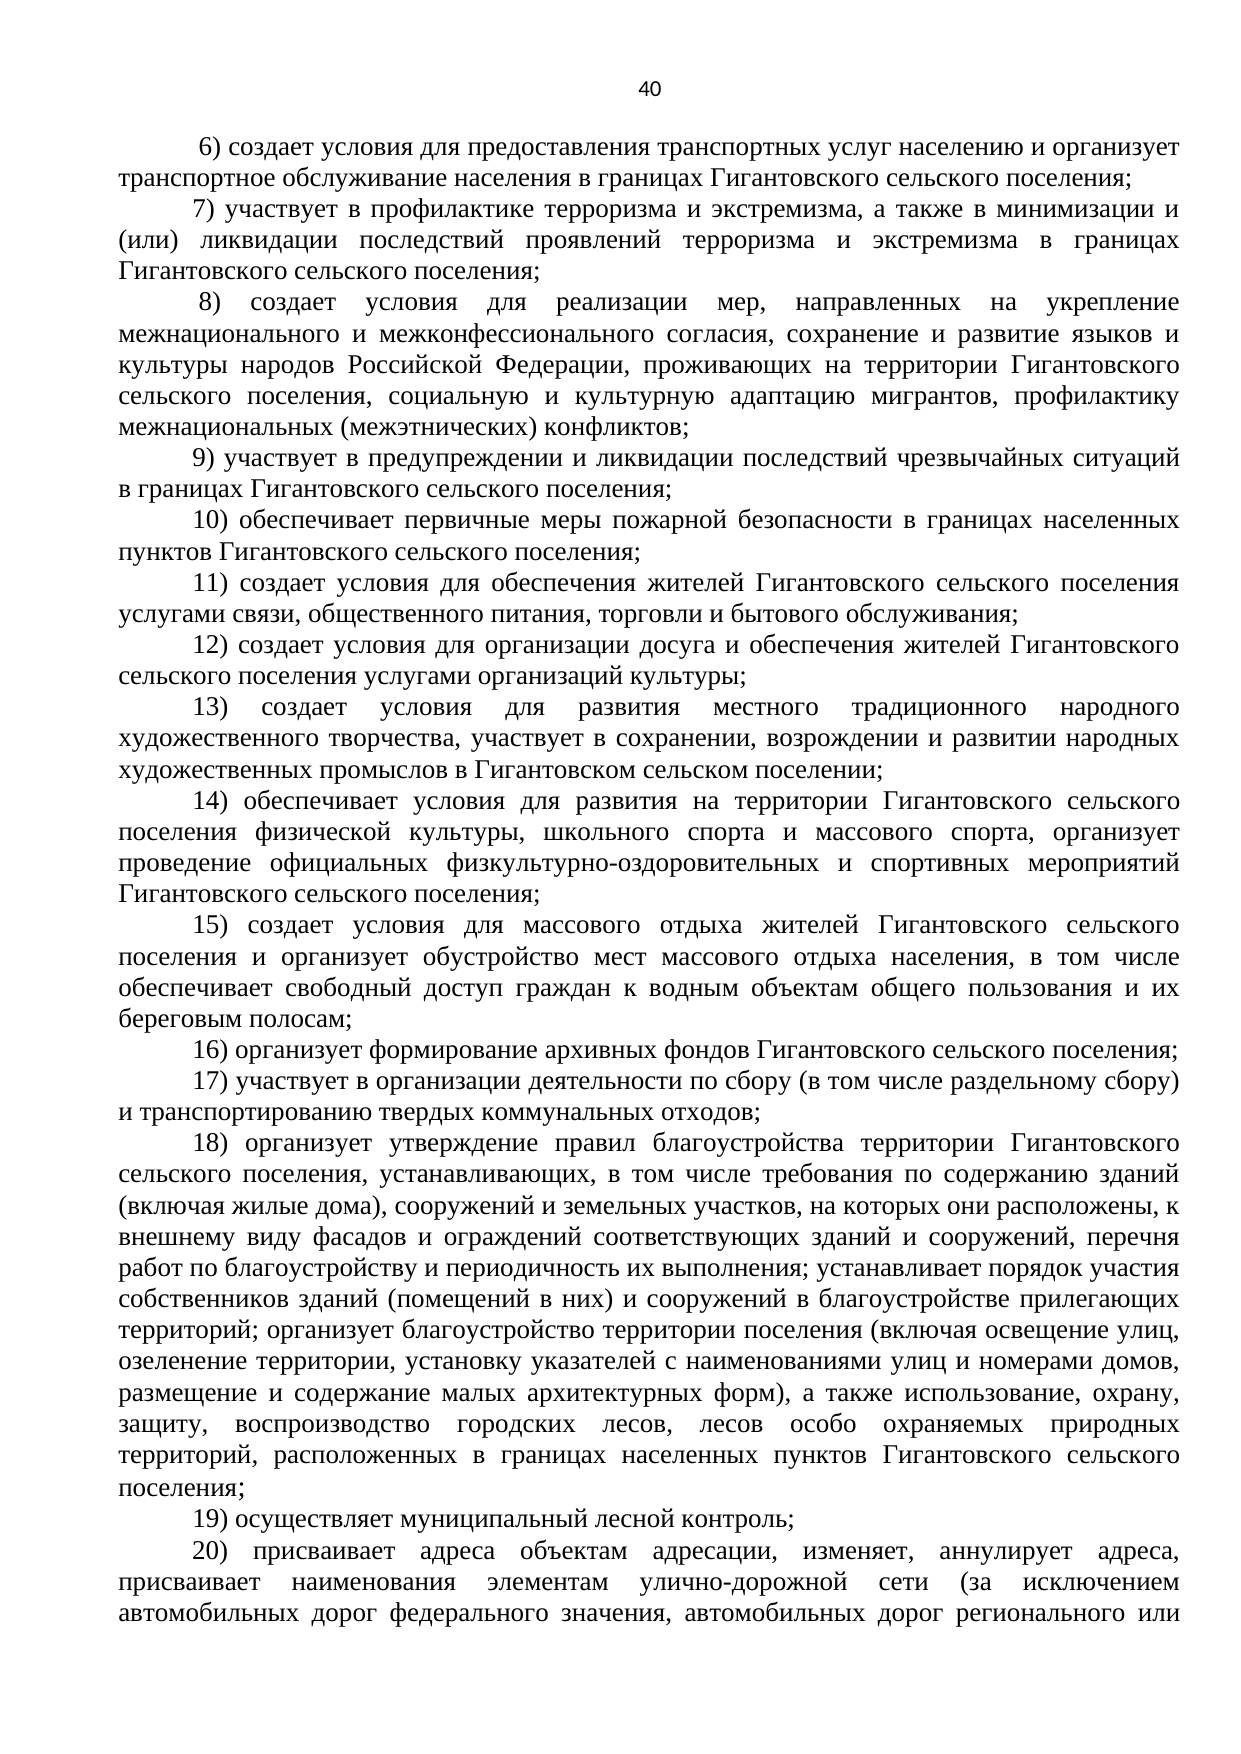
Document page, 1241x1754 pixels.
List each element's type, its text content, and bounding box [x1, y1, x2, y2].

text 16) организует формирование архивных фондов Гигантовского сельского поселения; [118, 1033, 1181, 1064]
text 10) обеспечивает первичные меры пожарной безопасности в границах населенных пунктов Гигантовского сельского поселения; [118, 503, 1181, 566]
text 8) создает условия для реализации мер, направленных на укрепление межнационального и межконфессионального согласия, сохранение и развитие языков и культуры народов Российской Федерации, проживающих на территории Гигантовского сельского поселения, социальную и культурную адаптацию мигрантов, профилактику межнациональных (межэтнических) конфликтов; [118, 286, 1181, 441]
text 17) участвует в организации деятельности по сбору (в том числе раздельному сбору) и транспортированию твердых коммунальных отходов; [118, 1064, 1181, 1126]
text 6) создает условия для предоставления транспортных услуг населению и организует транспортное обслуживание населения в границах Гигантовского сельского поселения; [118, 130, 1181, 192]
text 9) участвует в предупреждении и ликвидации последствий чрезвычайных ситуаций в границах Гигантовского сельского поселения; [118, 441, 1181, 503]
text 11) создает условия для обеспечения жителей Гигантовского сельского поселения услугами связи, общественного питания, торговли и бытового обслуживания; [118, 566, 1181, 628]
text 18) организует утверждение правил благоустройства территории Гигантовского сельского поселения, устанавливающих, в том числе требования по содержанию зданий (включая жилые дома), сооружений и земельных участков, на которых они расположены, к внешнему виду фасадов и ограждений соответствующих зданий и сооружений, перечня работ по благоустройству и периодичность их выполнения; устанавливает порядок участия собственников зданий (помещений в них) и сооружений в благоустройстве прилегающих территорий; организует благоустройство территории поселения (включая освещение улиц, озеленение территории, установку указателей с наименованиями улиц и номерами домов, размещение и содержание малых архитектурных форм), а также использование, охрану, защиту, воспроизводство городских лесов, лесов особо охраняемых природных территорий, расположенных в границах населенных пунктов Гигантовского сельского поселения; [118, 1126, 1181, 1503]
text 12) создает условия для организации досуга и обеспечения жителей Гигантовского сельского поселения услугами организаций культуры; [118, 628, 1181, 690]
text 15) создает условия для массового отдыха жителей Гигантовского сельского поселения и организует обустройство мест массового отдыха населения, в том числе обеспечивает свободный доступ граждан к водным объектам общего пользования и их береговым полосам; [118, 908, 1181, 1033]
text 19) осуществляет муниципальный лесной контроль; [118, 1503, 1181, 1534]
text 13) создает условия для развития местного традиционного народного художественного творчества, участвует в сохранении, возрождении и развитии народных художественных промыслов в Гигантовском сельском поселении; [118, 690, 1181, 784]
text 14) обеспечивает условия для развития на территории Гигантовского сельского поселения физической культуры, школьного спорта и массового спорта, организует проведение официальных физкультурно-оздоровительных и спортивных мероприятий Гигантовского сельского поселения; [118, 784, 1181, 908]
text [118, 1534, 1181, 1627]
text 7) участвует в профилактике терроризма и экстремизма, а также в минимизации и (или) ликвидации последствий проявлений терроризма и экстремизма в границах Гигантовского сельского поселения; [118, 192, 1181, 286]
